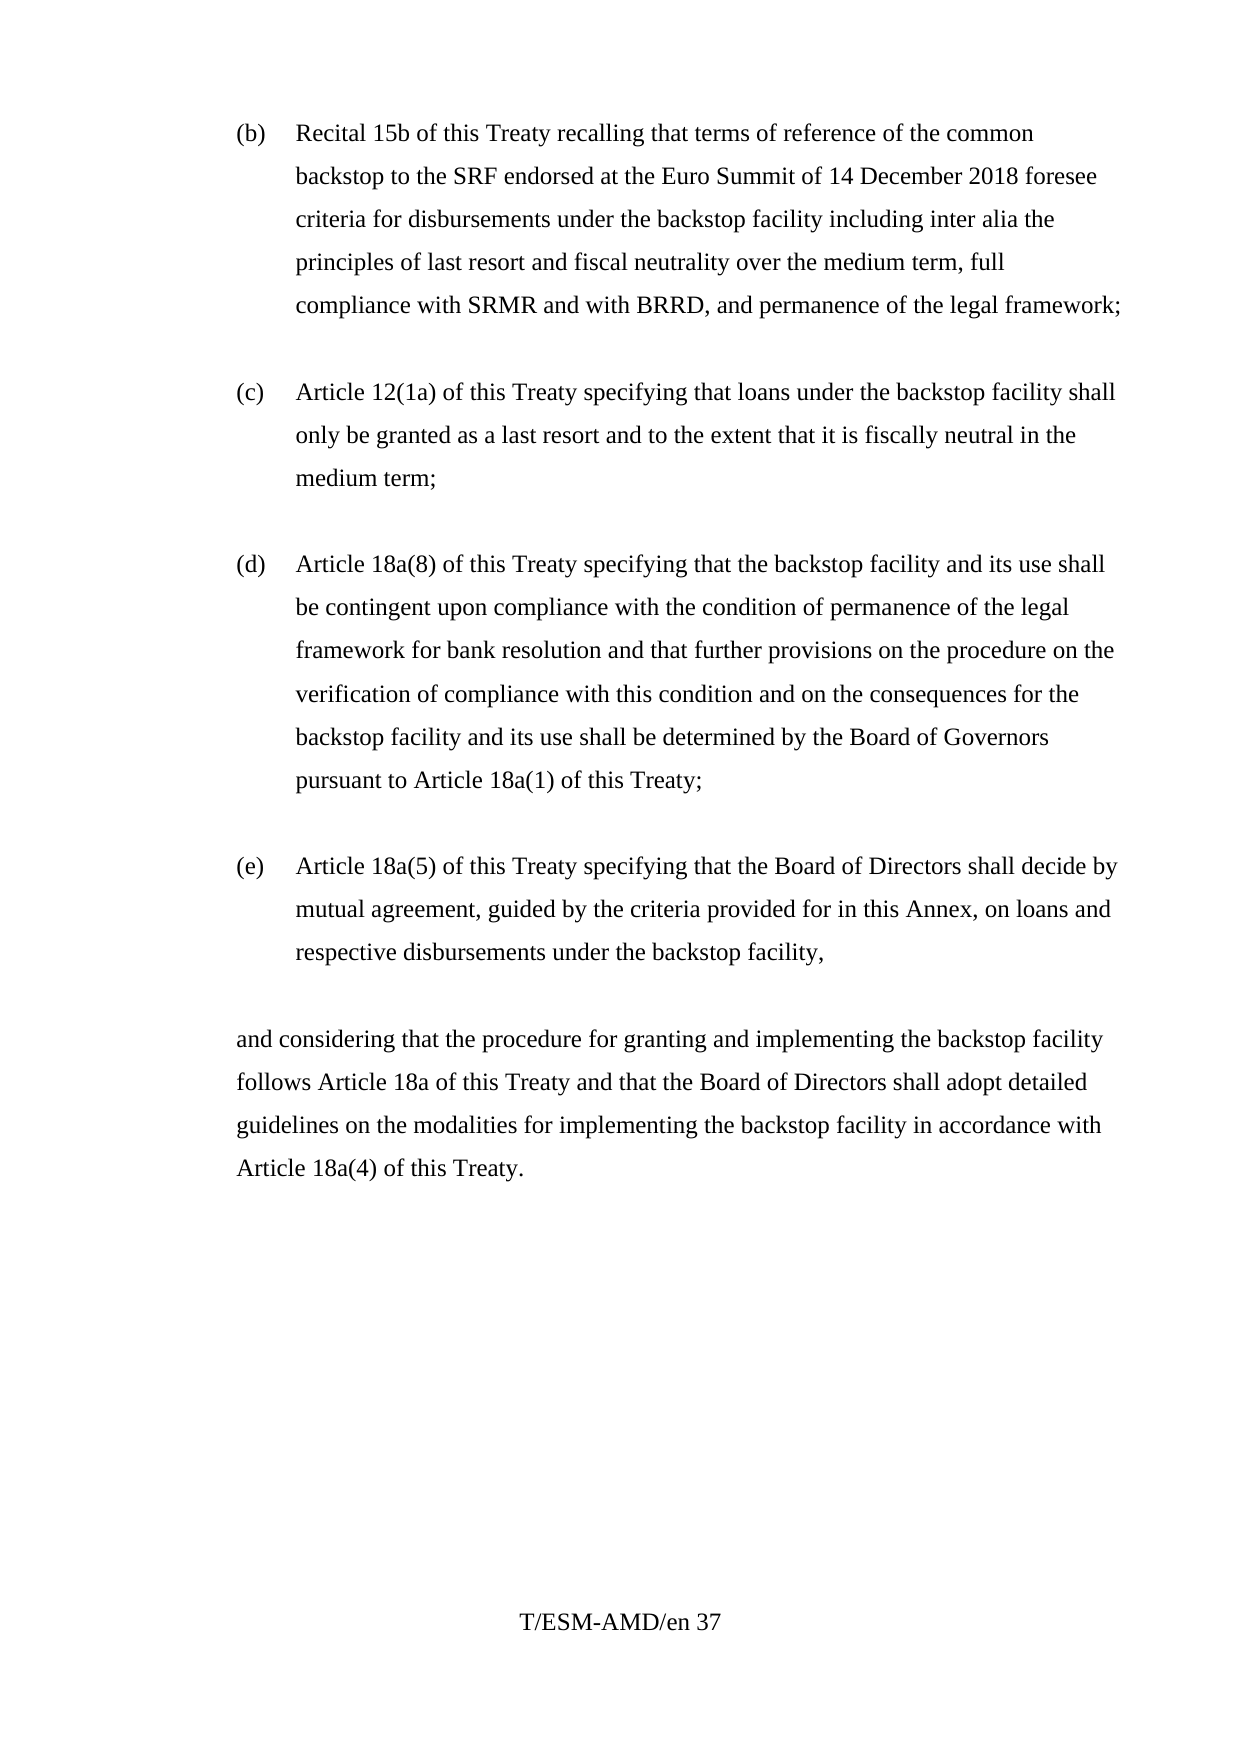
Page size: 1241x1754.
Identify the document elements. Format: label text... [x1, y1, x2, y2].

text (c) Article 12(1a) of this Treaty specifying that loans under the backstop facility shall only be granted as a last resort and to the extent that it is fiscally neutral in the medium term; [236, 377, 1122, 492]
text (e) Article 18a(5) of this Treaty specifying that the Board of Directors shall decide by mutual agreement, guided by the criteria provided for in this Annex, on loans and respective disbursements under the backstop facility, [236, 851, 1122, 966]
text (b) Recital 15b of this Treaty recalling that terms of reference of the common backstop to the SRF endorsed at the Euro Summit of 14 December 2018 foresee criteria for disbursements under the backstop facility including inter alia the principles of last resort and fiscal neutrality over the medium term, full compliance with SRMR and with BRRD, and permanence of the legal framework; [236, 118, 1122, 319]
text (d) Article 18a(8) of this Treaty specifying that the backstop facility and its use shall be contingent upon compliance with the condition of permanence of the legal framework for bank resolution and that further provisions on the procedure on the verification of compliance with this condition and on the consequences for the backstop facility and its use shall be determined by the Board of Governors pursuant to Article 18a(1) of this Treaty; [236, 549, 1122, 794]
text and considering that the procedure for granting and implementing the backstop facility follows Article 18a of this Treaty and that the Board of Directors shall adopt detailed guidelines on the modalities for implementing the backstop facility in accordance with Article 18a(4) of this Treaty. [236, 1024, 1122, 1182]
